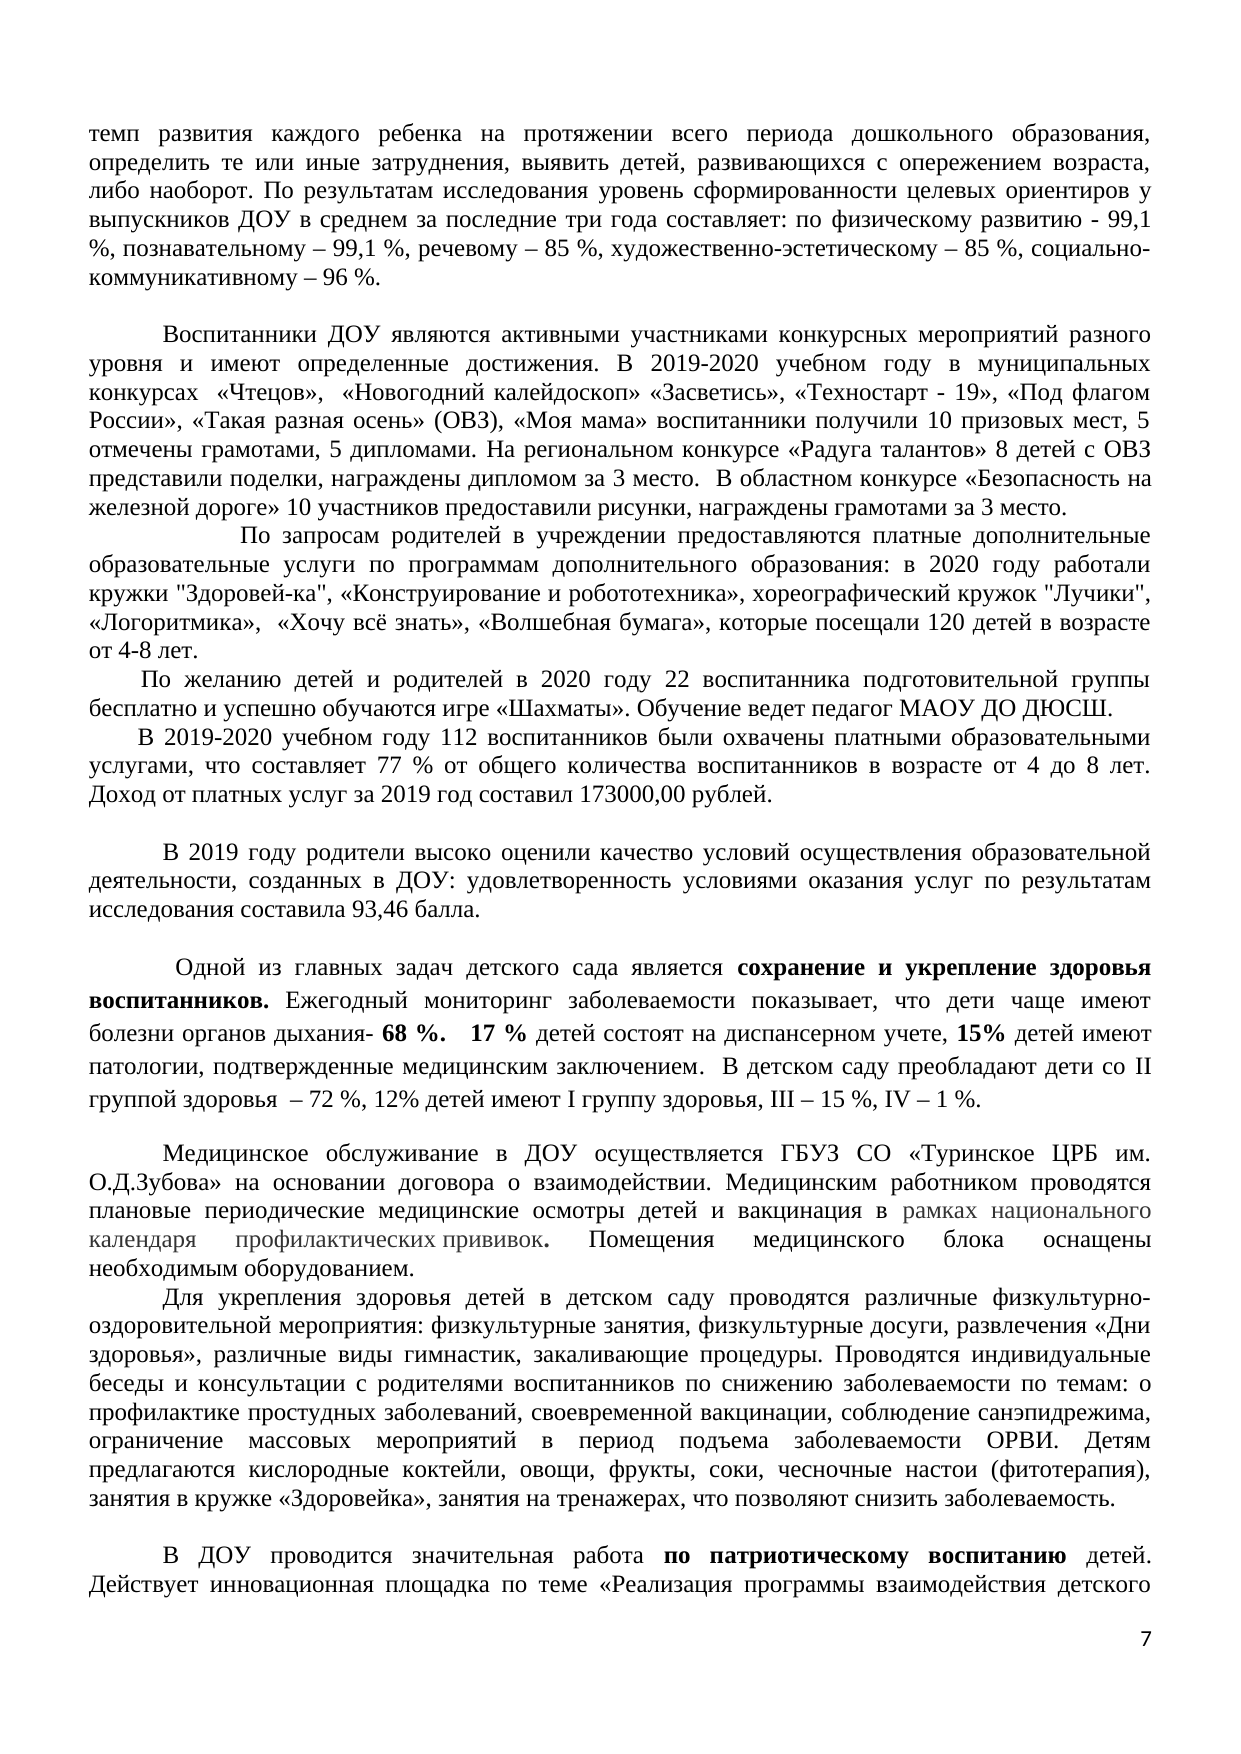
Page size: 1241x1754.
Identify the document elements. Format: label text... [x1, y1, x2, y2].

text По желанию детей и родителей в 2020 году 22 воспитанника подготовительной группы бесплатно и успешно обучаются игре «Шахматы». Обучение ведет педагог МАОУ ДО ДЮСШ. [88, 664, 1152, 722]
text В 2019 году родители высоко оценили качество условий осуществления образовательной деятельности, созданных в ДОУ: удовлетворенность условиями оказания услуг по результатам исследования составила 93,46 балла. [88, 837, 1152, 923]
text В 2019-2020 учебном году 112 воспитанников были охвачены платными образовательными услугами, что составляет 77 % от общего количества воспитанников в возрасте от 4 до 8 лет. Доход от платных услуг за 2019 год составил 173000,00 рублей. [88, 722, 1152, 808]
text По запросам родителей в учреждении предоставляются платные дополнительные образовательные услуги по программам дополнительного образования: в 2020 году работали кружки "Здоровей-ка", «Конструирование и робототехника», хореографический кружок "Лучики", «Логоритмика», «Хочу всё знать», «Волшебная бумага», которые посещали 120 детей в возрасте от 4-8 лет. [88, 521, 1152, 664]
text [88, 1540, 1152, 1598]
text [88, 118, 1152, 291]
text Воспитанники ДОУ являются активными участниками конкурсных мероприятий разного уровня и имеют определенные достижения. В 2019-2020 учебном году в муниципальных конкурсах «Чтецов», «Новогодний калейдоскоп» «Засветись», «Техностарт - 19», «Под флагом России», «Такая разная осень» (ОВЗ), «Моя мама» воспитанники получили 10 призовых мест, 5 отмечены грамотами, 5 дипломами. На региональном конкурсе «Радуга талантов» 8 детей с ОВЗ представили поделки, награждены дипломом за 3 место. В областном конкурсе «Безопасность на железной дороге» 10 участников предоставили рисунки, награждены грамотами за 3 место. [88, 319, 1152, 521]
text Для укрепления здоровья детей в детском саду проводятся различные физкультурно-оздоровительной мероприятия: физкультурные занятия, физкультурные досуги, развлечения «Дни здоровья», различные виды гимнастик, закаливающие процедуры. Проводятся индивидуальные беседы и консультации с родителями воспитанников по снижению заболеваемости по темам: о профилактике простудных заболеваний, своевременной вакцинации, соблюдение санэпидрежима, ограничение массовых мероприятий в период подъема заболеваемости ОРВИ. Детям предлагаются кислородные коктейли, овощи, фрукты, соки, чесночные настои (фитотерапия), занятия в кружке «Здоровейка», занятия на тренажерах, что позволяют снизить заболеваемость. [88, 1282, 1152, 1512]
text Одной из главных задач детского сада является сохранение и укрепление здоровья воспитанников. Ежегодный мониторинг заболеваемости показывает, что дети чаще имеют болезни органов дыхания- 68 %. 17 % детей состоят на диспансерном учете, 15% детей имеют патологии, подтвержденные медицинским заключением. В детском саду преобладают дети со II группой здоровья – 72 %, 12% детей имеют I группу здоровья, III – 15 %, IV – 1 %. [88, 952, 1152, 1113]
text Медицинское обслуживание в ДОУ осуществляется ГБУЗ СО «Туринское ЦРБ им. О.Д.Зубова» на основании договора о взаимодействии. Медицинским работником проводятся плановые периодические медицинские осмотры детей и вакцинация в рамках национального календаря профилактических прививок. Помещения медицинского блока оснащены необходимым оборудованием. [88, 1138, 1152, 1282]
